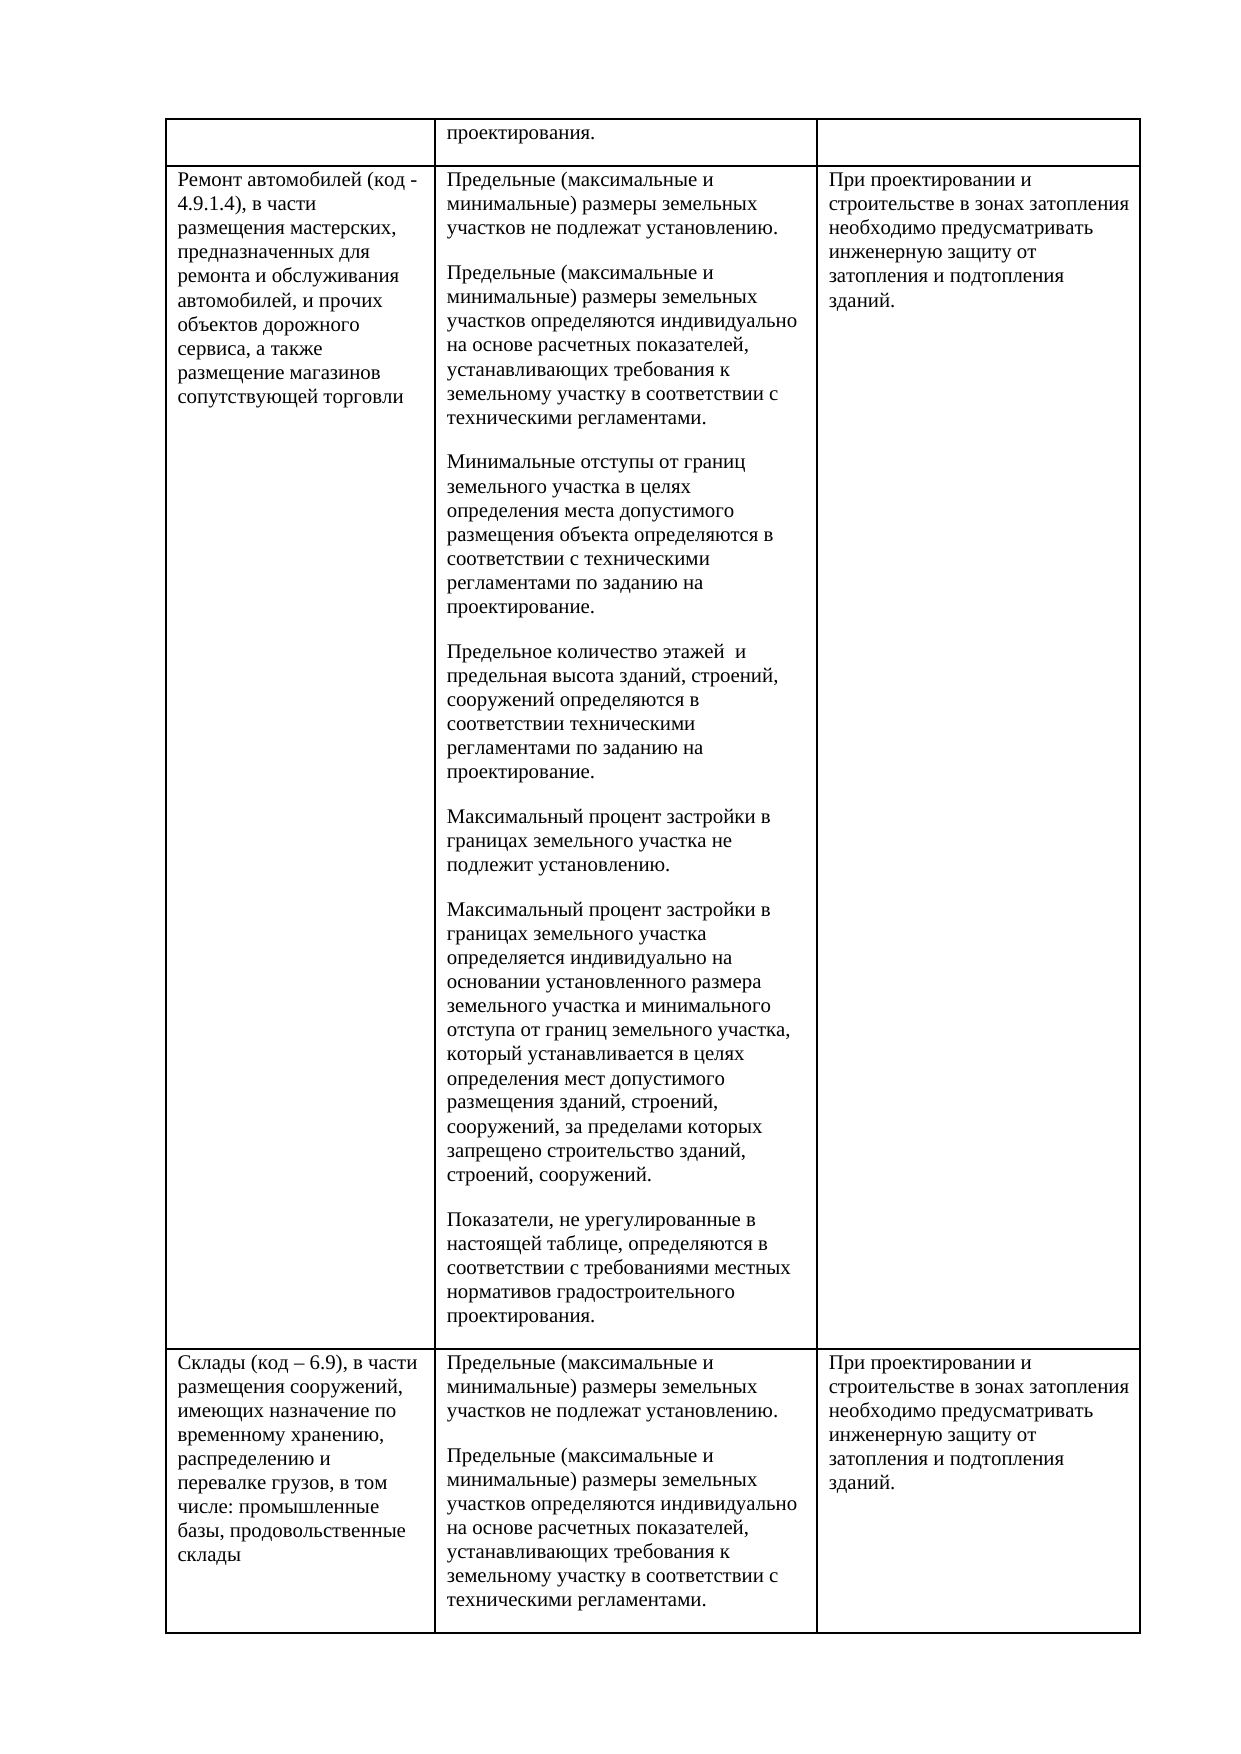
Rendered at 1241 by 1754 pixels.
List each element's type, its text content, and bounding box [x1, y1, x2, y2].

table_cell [818, 1350, 1139, 1632]
table_cell При проектировании и строительстве в зонах затопления необходимо предусматривать инженерную защиту от затопления и подтопления зданий. [818, 167, 1139, 1348]
table_cell Ремонт автомобилей (код - 4.9.1.4), в части размещения мастерских, предназначенных для ремонта и обслуживания автомобилей, и прочих объектов дорожного сервиса, а также размещение магазинов сопутствующей торговли [167, 167, 434, 1348]
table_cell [818, 120, 1139, 165]
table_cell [167, 120, 434, 165]
table_cell Предельные (максимальные и минимальные) размеры земельных участков не подлежат установлению. Предельные (максимальные и минимальные) размеры земельных участков определяются индивидуально на основе расчетных показателей, устанавливающих требования к земельному участку в соответствии с техническими регламентами. Минимальные отступы от границ земельного участка в целях определения места допустимого размещения объекта определяются в соответствии с техническими регламентами по заданию на проектирование. Предельное количество этажей и предельная высота зданий, строений, сооружений определяются в соответствии техническими регламентами по заданию на проектирование. Максимальный процент застройки в границах земельного участка не подлежит установлению. Максимальный процент застройки в границах земельного участка определяется индивидуально на основании установленного размера земельного участка и минимального отступа от границ земельного участка, который устанавливается в целях определения мест допустимого размещения зданий, строений, сооружений, за пределами которых запрещено строительство зданий, строений, сооружений. Показатели, не урегулированные в настоящей таблице, определяются в соответствии с требованиями местных нормативов градостроительного проектирования. [436, 167, 816, 1348]
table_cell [436, 1350, 816, 1632]
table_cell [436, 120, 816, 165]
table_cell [167, 1350, 434, 1632]
